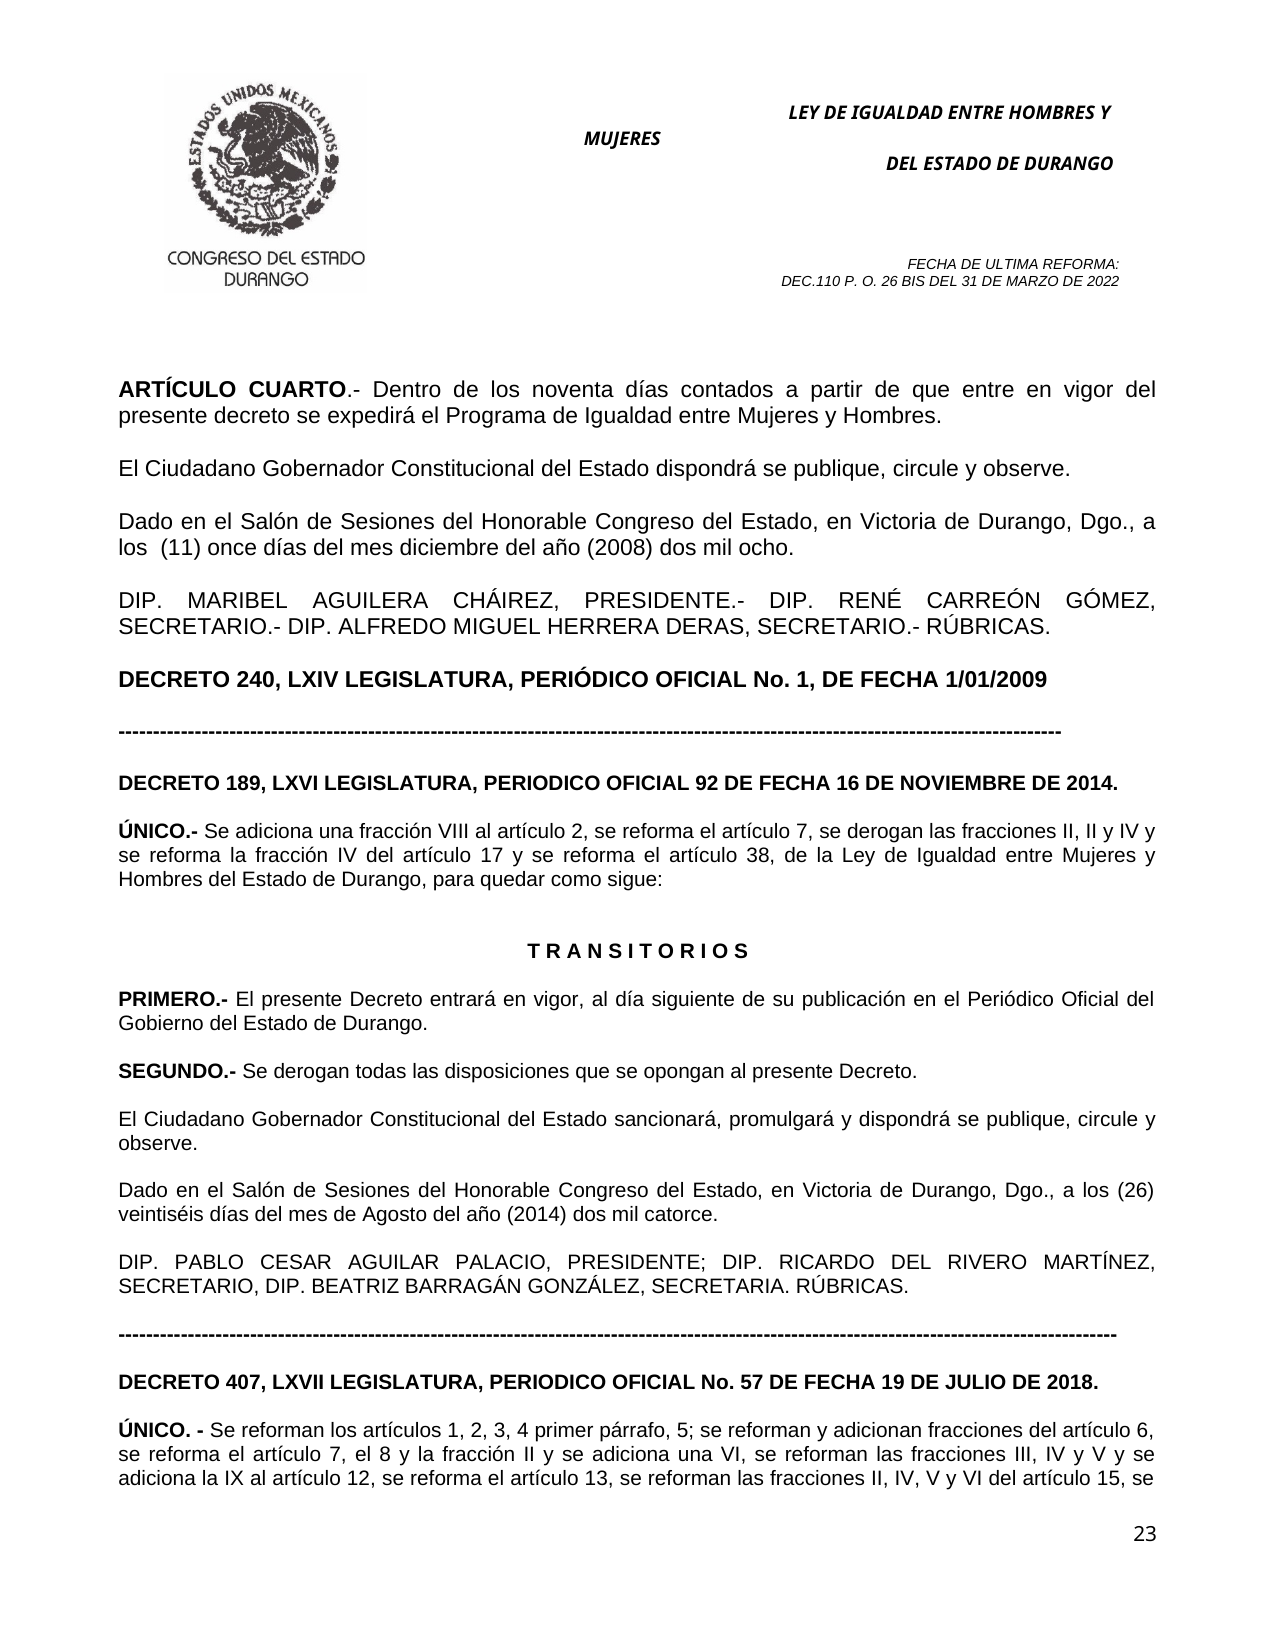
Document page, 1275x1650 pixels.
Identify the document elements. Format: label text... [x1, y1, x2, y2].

text ------------------------------------------------------------------------------------------------------------------------------------------------ [118, 1322, 1157, 1346]
text DECRETO 189, LXVI LEGISLATURA, PERIODICO OFICIAL 92 DE FECHA 16 DE NOVIEMBRE DE 2014. [118, 771, 1157, 795]
text El Ciudadano Gobernador Constitucional del Estado dispondrá se publique, circule y observe. [118, 455, 1157, 481]
text ARTÍCULO CUARTO.- Dentro de los noventa días contados a partir de que entre en vigor del presente decreto se expedirá el Programa de Igualdad entre Mujeres y Hombres. [118, 376, 1157, 429]
text PRIMERO.- El presente Decreto entrará en vigor, al día siguiente de su publicación en el Periódico Oficial del Gobierno del Estado de Durango. [118, 987, 1157, 1034]
text DECRETO 240, LXIV LEGISLATURA, PERIÓDICO OFICIAL No. 1, DE FECHA 1/01/2009 [118, 666, 1157, 692]
text DIP. PABLO CESAR AGUILAR PALACIO, PRESIDENTE; DIP. RICARDO DEL RIVERO MARTÍNEZ, SECRETARIO, DIP. BEATRIZ BARRAGÁN GONZÁLEZ, SECRETARIA. RÚBRICAS. [118, 1250, 1157, 1298]
text ---------------------------------------------------------------------------------------------------------------------------------------- [118, 718, 1157, 742]
text SEGUNDO.- Se derogan todas las disposiciones que se opongan al presente Decreto. [118, 1058, 1157, 1082]
text DIP. MARIBEL AGUILERA CHÁIREZ, PRESIDENTE.- DIP. RENÉ CARREÓN GÓMEZ, SECRETARIO.- DIP. ALFREDO MIGUEL HERRERA DERAS, SECRETARIO.- RÚBRICAS. [118, 587, 1157, 639]
text T R A N S I T O R I O S [118, 939, 1157, 963]
text ÚNICO.- Se adiciona una fracción VIII al artículo 2, se reforma el artículo 7, se derogan las fracciones II, II y IV y se reforma la fracción IV del artículo 17 y se reforma el artículo 38, de la Ley de Igualdad entre Mujeres y Hombres del Estado de Durango, para quedar como sigue: [118, 819, 1157, 891]
picture [163, 73, 367, 293]
text Dado en el Salón de Sesiones del Honorable Congreso del Estado, en Victoria de Durango, Dgo., a los (11) once días del mes diciembre del año (2008) dos mil ocho. [118, 508, 1157, 560]
text Dado en el Salón de Sesiones del Honorable Congreso del Estado, en Victoria de Durango, Dgo., a los (26) veintiséis días del mes de Agosto del año (2014) dos mil catorce. [118, 1178, 1157, 1226]
text El Ciudadano Gobernador Constitucional del Estado sancionará, promulgará y dispondrá se publique, circule y observe. [118, 1106, 1157, 1154]
text DECRETO 407, LXVII LEGISLATURA, PERIODICO OFICIAL No. 57 DE FECHA 19 DE JULIO DE 2018. [118, 1370, 1157, 1394]
